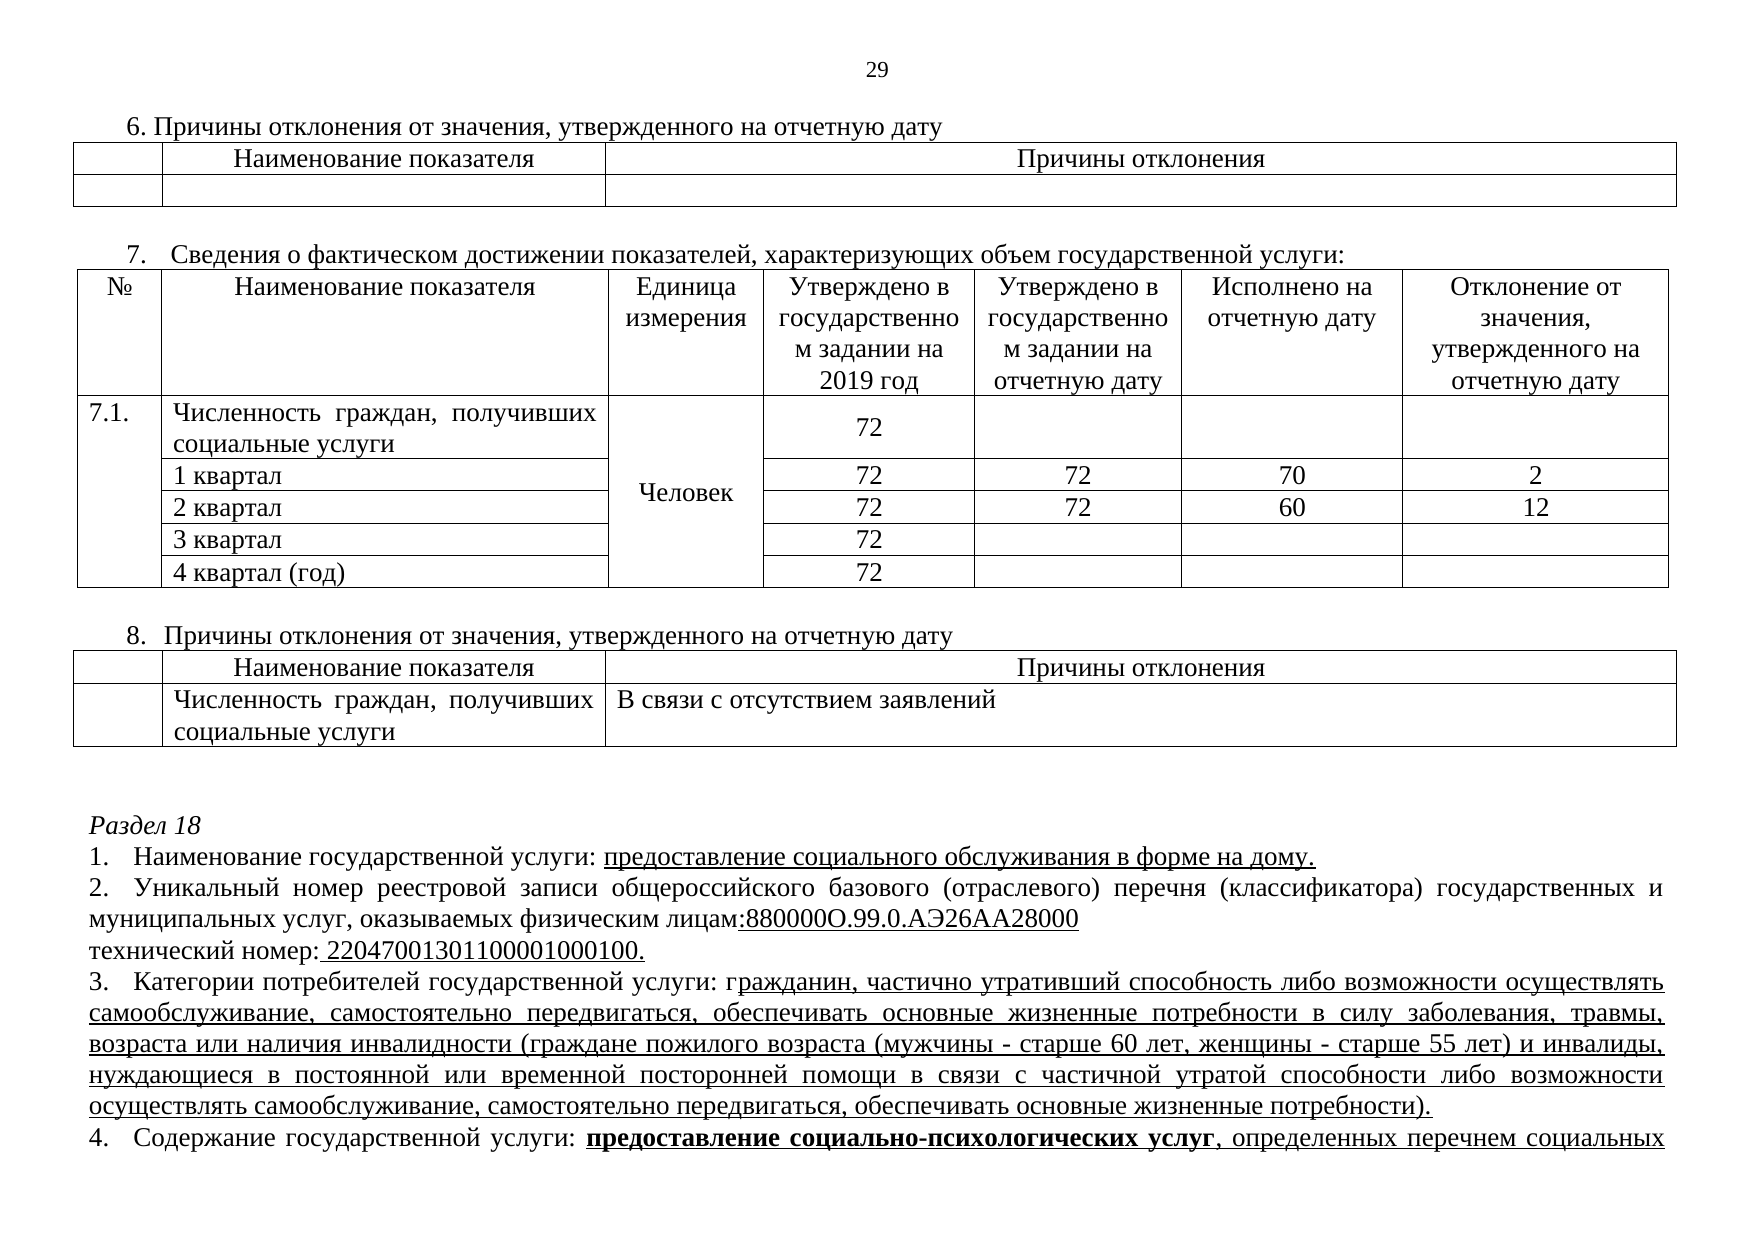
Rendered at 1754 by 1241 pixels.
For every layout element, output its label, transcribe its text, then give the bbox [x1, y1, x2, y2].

table_header Отклонение от значения, утвержденного на отчетную дату [1403, 270, 1668, 395]
list Наименование государственной услуги: предоставление социального обслуживания в форме на дому. [89, 840, 1665, 871]
table_header Наименование показателя [162, 270, 608, 395]
table_header [74, 143, 162, 174]
text Раздел 18 [89, 809, 1665, 840]
table_cell 2 [1403, 459, 1668, 490]
table_cell Человек [609, 396, 763, 587]
table_cell 12 [1403, 491, 1668, 523]
list Категории потребителей государственной услуги: гражданин, частично утративший способность либо возможности осуществлять самообслуживание, самостоятельно передвигаться, обеспечивать основные жизненные потребности в силу заболевания, травмы, возраста или наличия инвалидности (граждане пожилого возраста (мужчины - старше 60 лет, женщины - старше 55 лет) и инвалиды, нуждающиеся в постоянной или временной посторонней помощи в связи с частичной утратой способности либо возможности осуществлять самообслуживание, самостоятельно передвигаться, обеспечивать основные жизненные потребности). [89, 1087, 1665, 1121]
table_cell В связи с отсутствием заявлений [606, 684, 1676, 746]
table_header Причины отклонения [606, 651, 1676, 682]
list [89, 1121, 1665, 1152]
table_header Причины отклонения [606, 143, 1676, 174]
table_cell 72 [764, 459, 974, 490]
table_cell 7.1. [78, 396, 161, 587]
table_header Наименование показателя [163, 143, 605, 174]
list Категории потребителей государственной услуги: гражданин, частично утративший способность либо возможности осуществлять самообслуживание, самостоятельно передвигаться, обеспечивать основные жизненные потребности в силу заболевания, травмы, возраста или наличия инвалидности (граждане пожилого возраста (мужчины - старше 60 лет, женщины - старше 55 лет) и инвалиды, нуждающиеся в постоянной или временной посторонней помощи в связи с частичной утратой способности либо возможности осуществлять самообслуживание, самостоятельно передвигаться, обеспечивать основные жизненные потребности). [89, 1056, 1665, 1086]
list Категории потребителей государственной услуги: гражданин, частично утративший способность либо возможности осуществлять самообслуживание, самостоятельно передвигаться, обеспечивать основные жизненные потребности в силу заболевания, травмы, возраста или наличия инвалидности (граждане пожилого возраста (мужчины - старше 60 лет, женщины - старше 55 лет) и инвалиды, нуждающиеся в постоянной или временной посторонней помощи в связи с частичной утратой способности либо возможности осуществлять самообслуживание, самостоятельно передвигаться, обеспечивать основные жизненные потребности). [89, 965, 1665, 1023]
table_cell 2 квартал [162, 491, 608, 523]
list Категории потребителей государственной услуги: гражданин, частично утративший способность либо возможности осуществлять самообслуживание, самостоятельно передвигаться, обеспечивать основные жизненные потребности в силу заболевания, травмы, возраста или наличия инвалидности (граждане пожилого возраста (мужчины - старше 60 лет, женщины - старше 55 лет) и инвалиды, нуждающиеся в постоянной или временной посторонней помощи в связи с частичной утратой способности либо возможности осуществлять самообслуживание, самостоятельно передвигаться, обеспечивать основные жизненные потребности). [89, 1025, 1665, 1054]
table_header [74, 651, 162, 682]
table_cell [975, 396, 1181, 458]
table_cell [1403, 524, 1668, 555]
table_cell [1182, 524, 1402, 555]
text 6. Причины отклонения от значения, утвержденного на отчетную дату [126, 110, 1665, 142]
table_cell [74, 175, 162, 206]
table_cell [606, 175, 1676, 206]
table_cell 72 [764, 396, 974, 458]
table_cell 72 [764, 524, 974, 555]
table_cell [1182, 396, 1402, 458]
table_cell 72 [764, 556, 974, 587]
table_cell Численность граждан, получивших социальные услуги [162, 396, 608, 458]
table_cell [1182, 556, 1402, 587]
table_cell 70 [1182, 459, 1402, 490]
table_cell [163, 175, 605, 206]
list Причины отклонения от значения, утвержденного на отчетную дату [126, 619, 1665, 650]
table_cell 72 [764, 491, 974, 523]
table_cell 72 [975, 459, 1181, 490]
table_cell [74, 684, 162, 746]
table_cell 72 [975, 491, 1181, 523]
table_header Единица измерения [609, 270, 763, 395]
table_cell [1403, 556, 1668, 587]
list Уникальный номер реестровой записи общероссийского базового (отраслевого) перечня (классификатора) государственных и муниципальных услуг, оказываемых физическим лицам:880000О.99.0.АЭ26АА28000 [89, 871, 1665, 934]
table_header № [78, 270, 161, 395]
table_header Утверждено в государственном задании на отчетную дату [975, 270, 1181, 395]
table_cell 1 квартал [162, 459, 608, 490]
table_cell [975, 556, 1181, 587]
table_cell [1403, 396, 1668, 458]
table_header Исполнено на отчетную дату [1182, 270, 1402, 395]
list Сведения о фактическом достижении показателей, характеризующих объем государственной услуги: [126, 238, 1665, 269]
table_cell [975, 524, 1181, 555]
table_cell Численность граждан, получивших социальные услуги [163, 684, 605, 746]
list технический номер: 22047001301100001000100. [89, 934, 1665, 965]
table_header Наименование показателя [163, 651, 605, 682]
table_cell 3 квартал [162, 524, 608, 555]
table_cell 60 [1182, 491, 1402, 523]
table_header Утверждено в государственном задании на 2019 год [764, 270, 974, 395]
table_cell 4 квартал (год) [162, 556, 608, 587]
